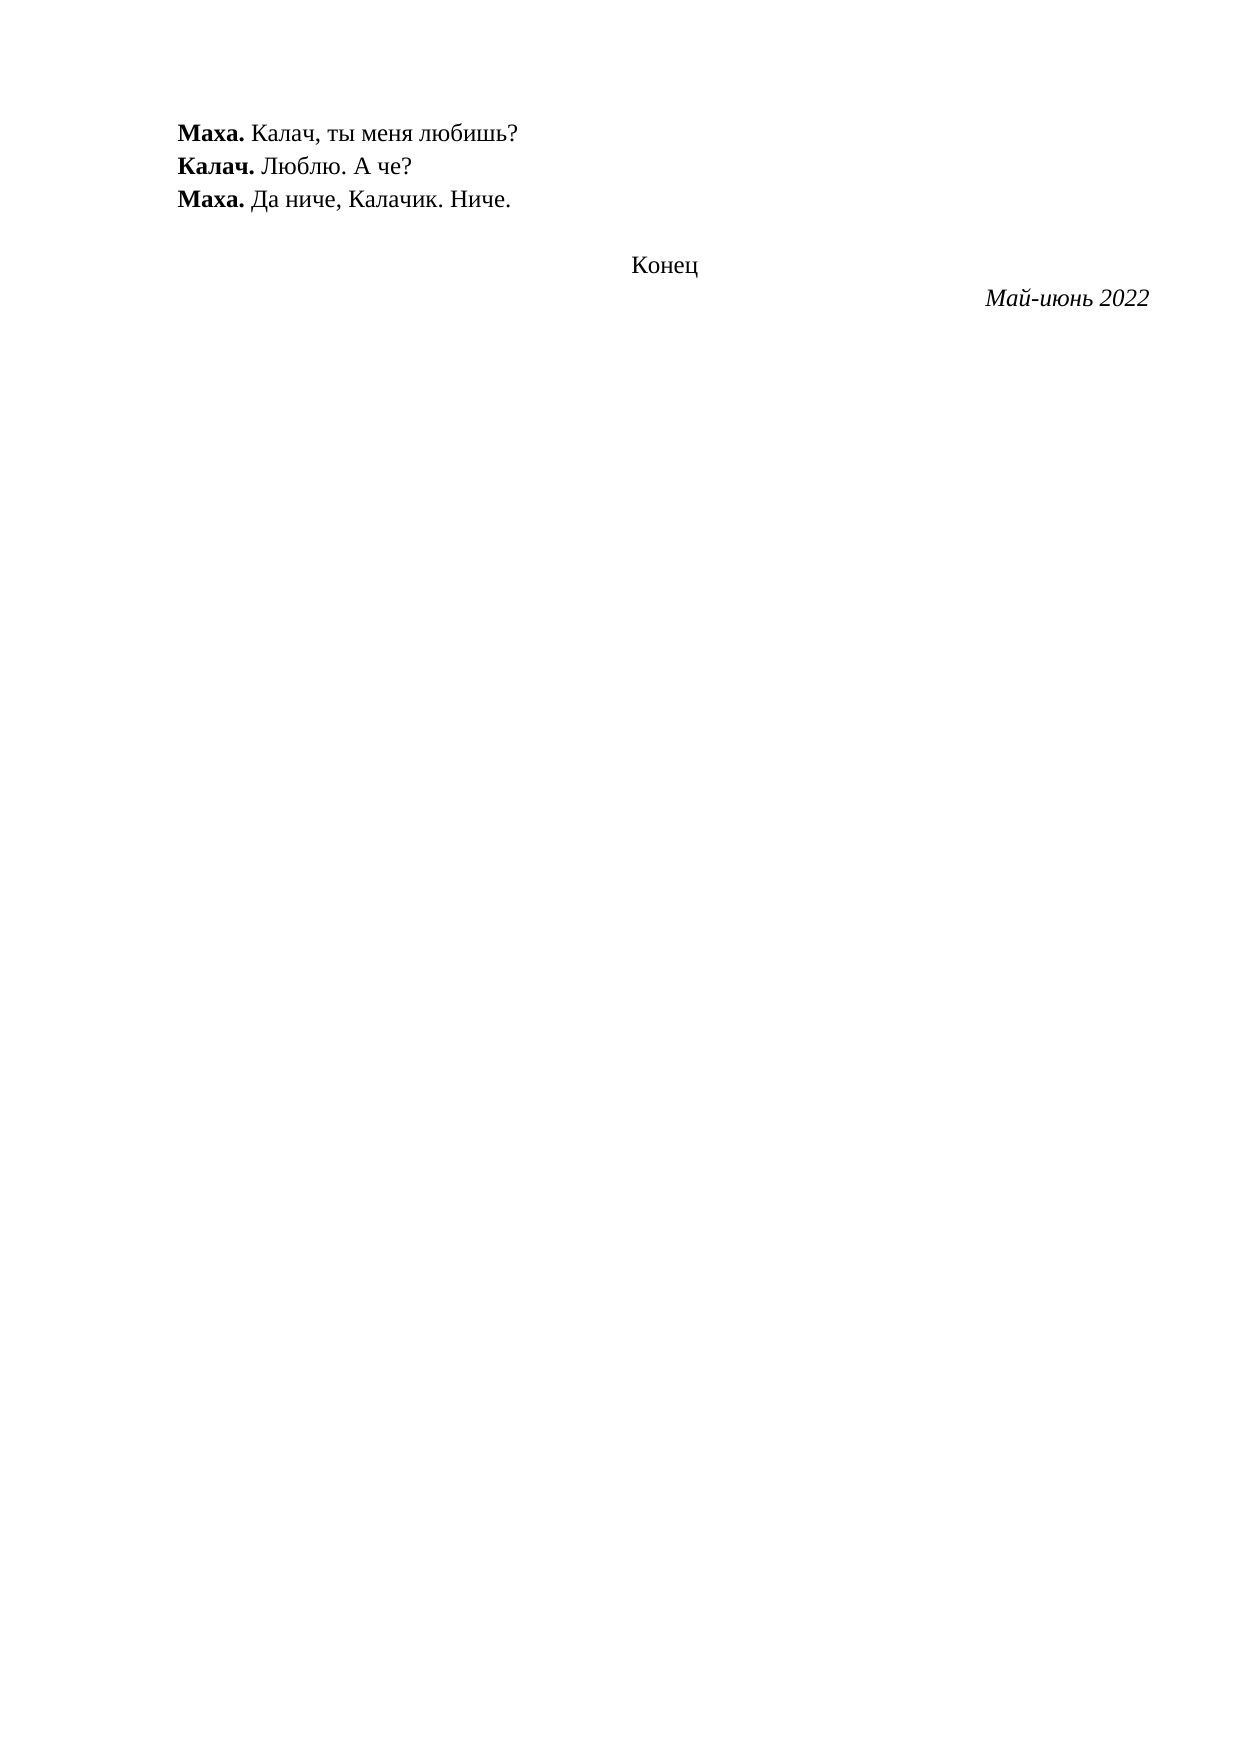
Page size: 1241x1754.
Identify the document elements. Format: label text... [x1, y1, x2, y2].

text Конец [177, 250, 1152, 279]
text Калач. Люблю. А че? [177, 151, 1152, 180]
text Май-июнь 2022 [177, 283, 1152, 312]
text Маха. Да ниче, Калачик. Ниче. [177, 184, 1152, 213]
text Маха. Калач, ты меня любишь? [177, 118, 1152, 147]
